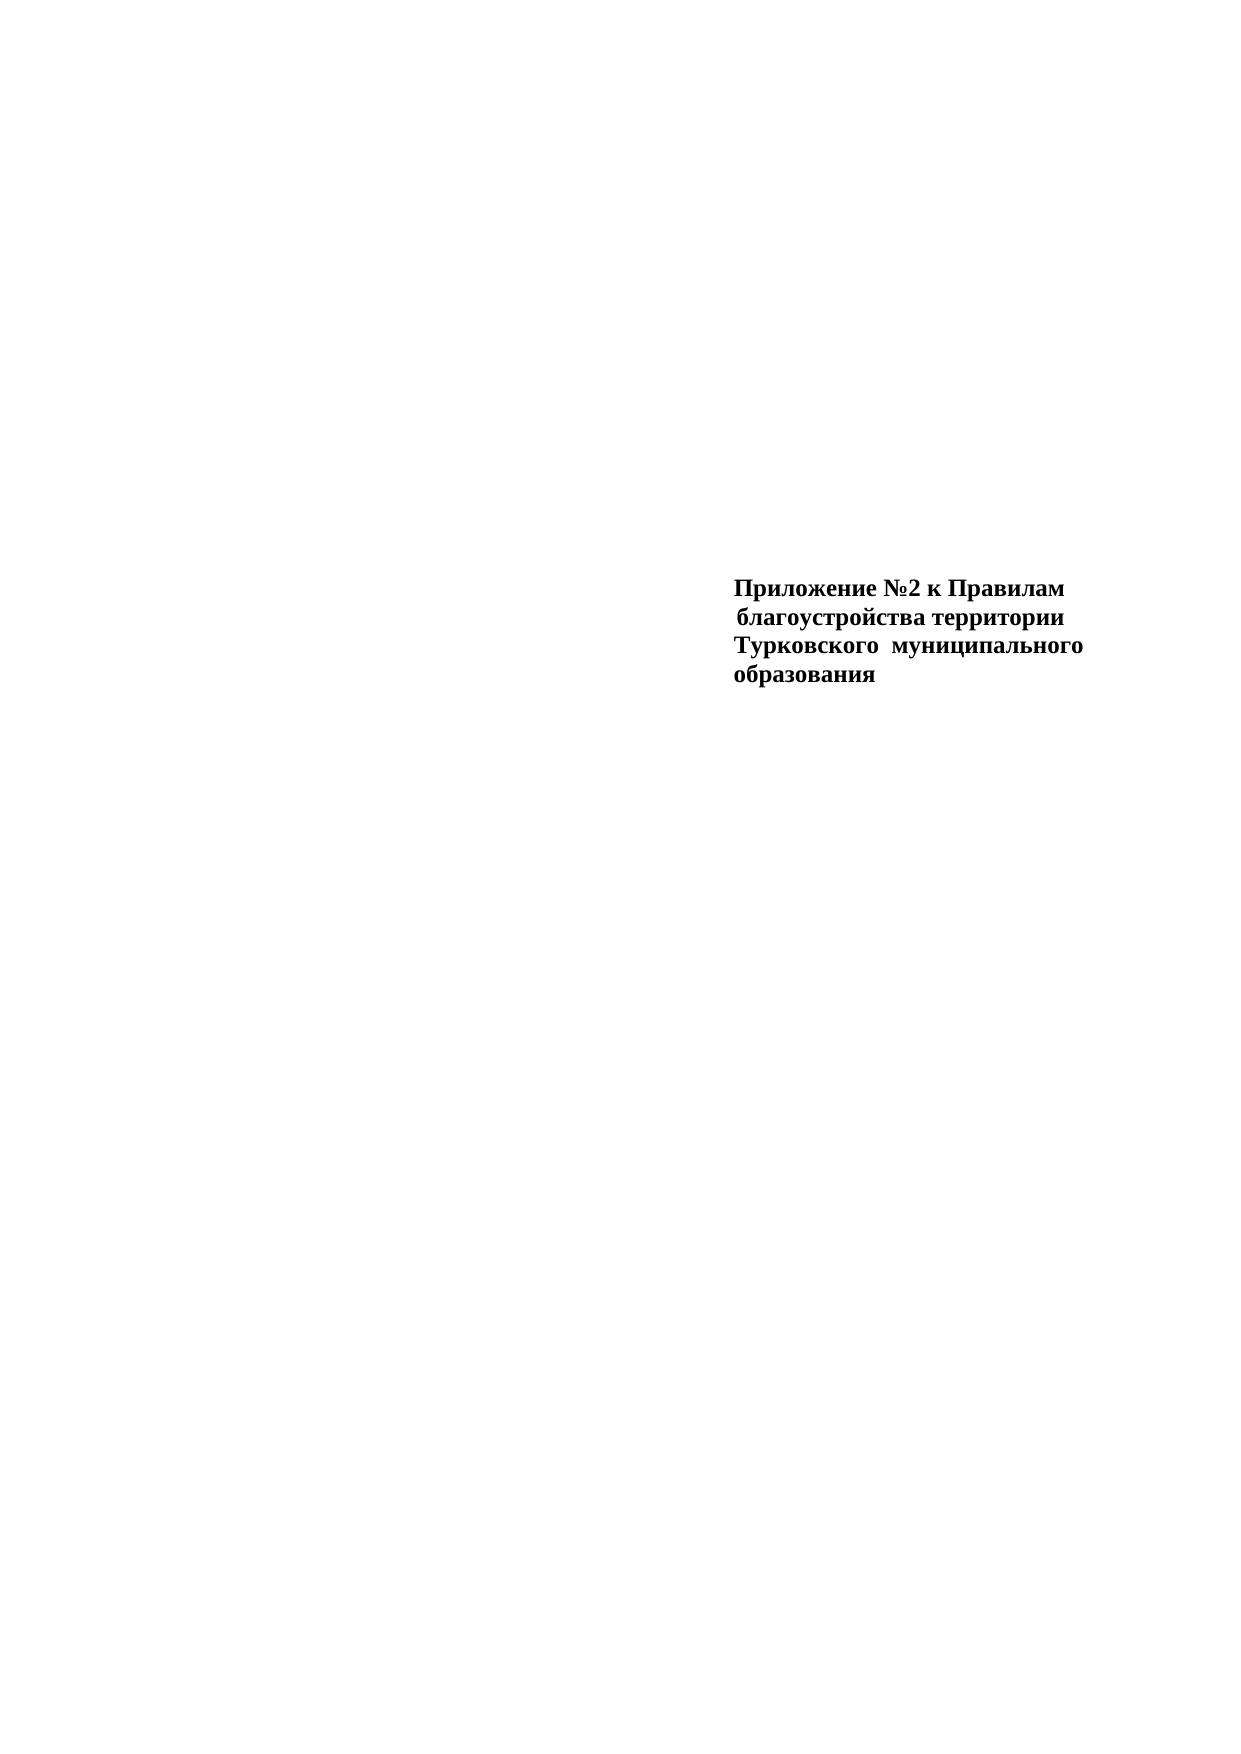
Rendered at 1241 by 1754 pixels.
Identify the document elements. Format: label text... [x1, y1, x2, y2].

text образования [133, 659, 1137, 688]
text Турковского муниципального [133, 631, 1137, 659]
text благоустройства территории [133, 602, 1137, 631]
text Приложение №2 к Правилам [133, 573, 1137, 602]
